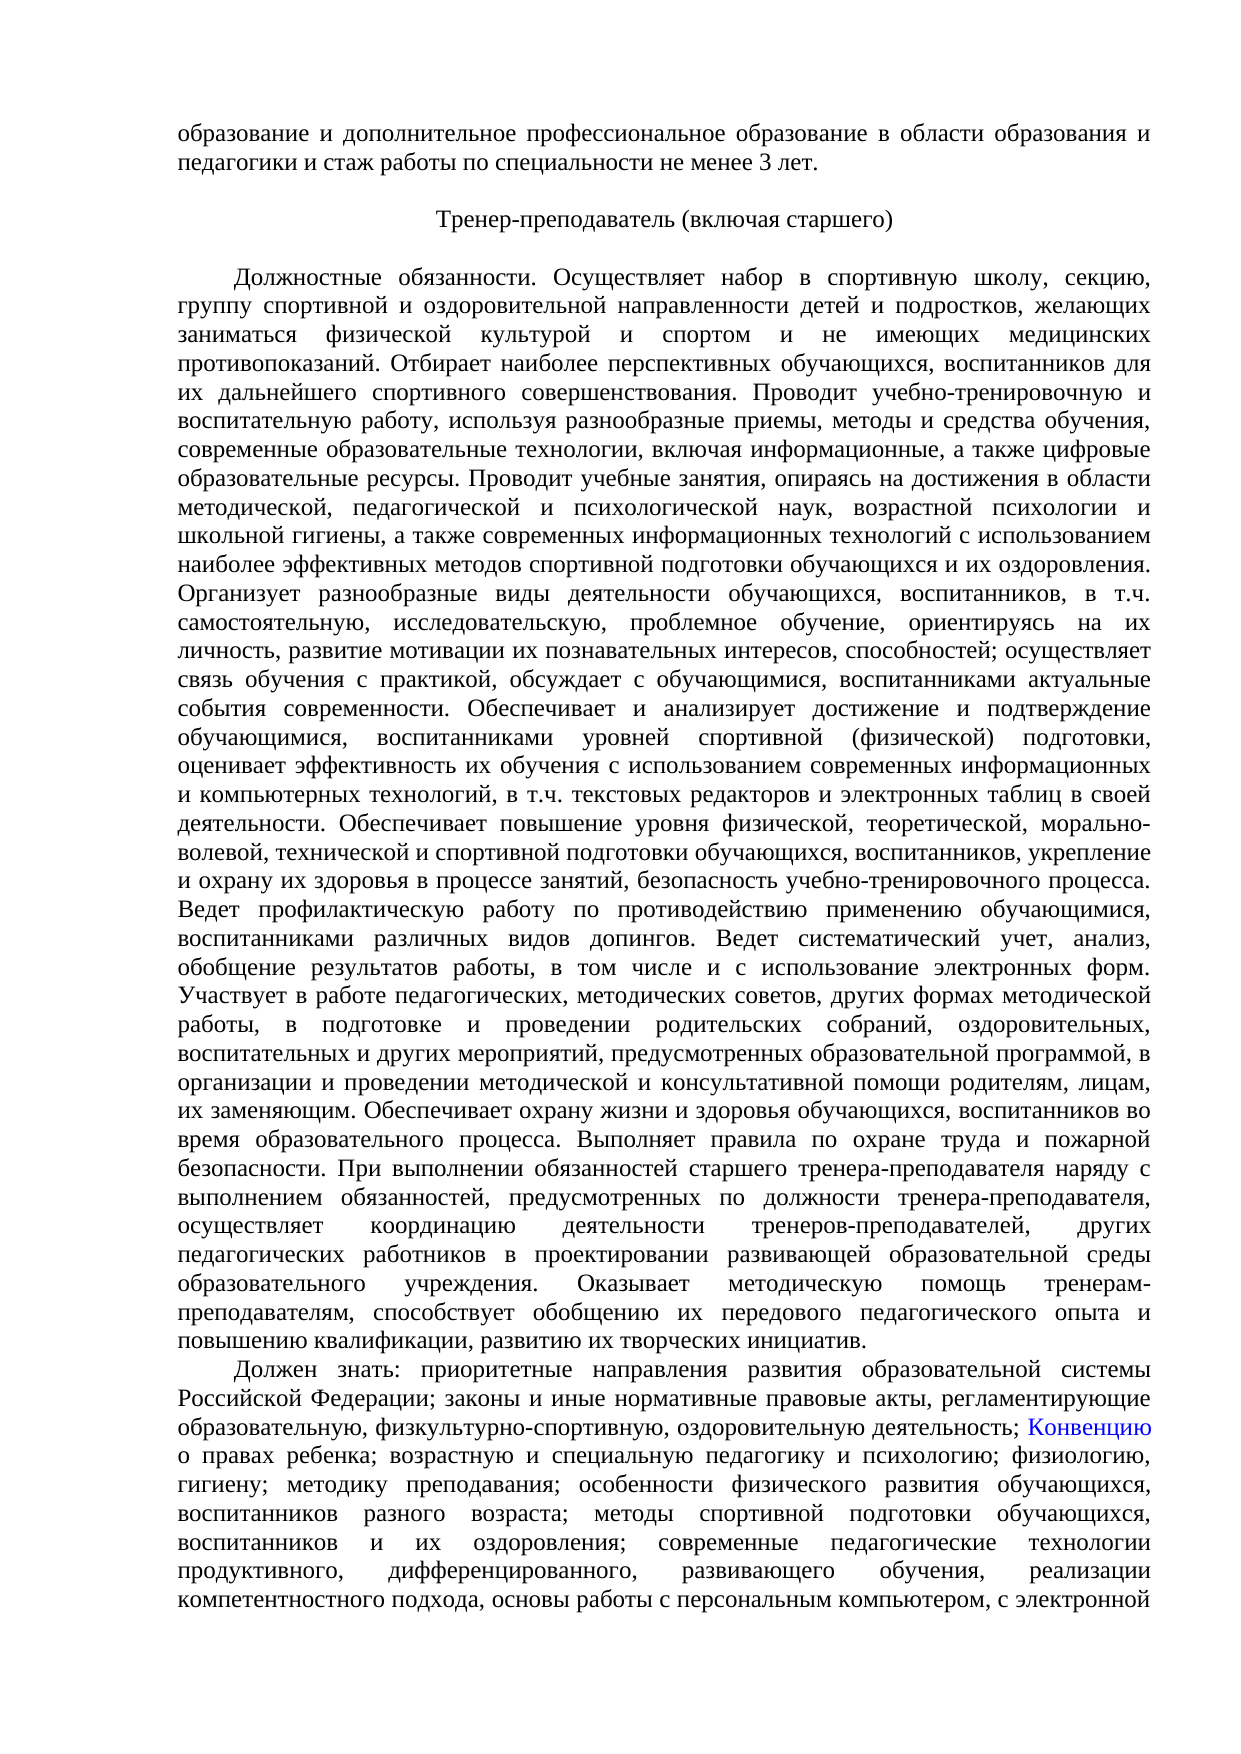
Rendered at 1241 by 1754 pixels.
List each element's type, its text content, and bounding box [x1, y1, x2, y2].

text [177, 118, 1152, 176]
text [177, 1354, 1152, 1613]
text Тренер-преподаватель (включая старшего) [177, 204, 1152, 233]
text Должностные обязанности. Осуществляет набор в спортивную школу, секцию, группу спортивной и оздоровительной направленности детей и подростков, желающих заниматься физической культурой и спортом и не имеющих медицинских противопоказаний. Отбирает наиболее перспективных обучающихся, воспитанников для их дальнейшего спортивного совершенствования. Проводит учебно-тренировочную и воспитательную работу, используя разнообразные приемы, методы и средства обучения, современные образовательные технологии, включая информационные, а также цифровые образовательные ресурсы. Проводит учебные занятия, опираясь на достижения в области методической, педагогической и психологической наук, возрастной психологии и школьной гигиены, а также современных информационных технологий с использованием наиболее эффективных методов спортивной подготовки обучающихся и их оздоровления. Организует разнообразные виды деятельности обучающихся, воспитанников, в т.ч. самостоятельную, исследовательскую, проблемное обучение, ориентируясь на их личность, развитие мотивации их познавательных интересов, способностей; осуществляет связь обучения с практикой, обсуждает с обучающимися, воспитанниками актуальные события современности. Обеспечивает и анализирует достижение и подтверждение обучающимися, воспитанниками уровней спортивной (физической) подготовки, оценивает эффективность их обучения с использованием современных информационных и компьютерных технологий, в т.ч. текстовых редакторов и электронных таблиц в своей деятельности. Обеспечивает повышение уровня физической, теоретической, морально-волевой, технической и спортивной подготовки обучающихся, воспитанников, укрепление и охрану их здоровья в процессе занятий, безопасность учебно-тренировочного процесса. Ведет профилактическую работу по противодействию применению обучающимися, воспитанниками различных видов допингов. Ведет систематический учет, анализ, обобщение результатов работы, в том числе и с использование электронных форм. Участвует в работе педагогических, методических советов, других формах методической работы, в подготовке и проведении родительских собраний, оздоровительных, воспитательных и других мероприятий, предусмотренных образовательной программой, в организации и проведении методической и консультативной помощи родителям, лицам, их заменяющим. Обеспечивает охрану жизни и здоровья обучающихся, воспитанников во время образовательного процесса. Выполняет правила по охране труда и пожарной безопасности. При выполнении обязанностей старшего тренера-преподавателя наряду с выполнением обязанностей, предусмотренных по должности тренера-преподавателя, осуществляет координацию деятельности тренеров-преподавателей, других педагогических работников в проектировании развивающей образовательной среды образовательного учреждения. Оказывает методическую помощь тренерам-преподавателям, способствует обобщению их передового педагогического опыта и повышению квалификации, развитию их творческих инициатив. [177, 262, 1152, 1354]
